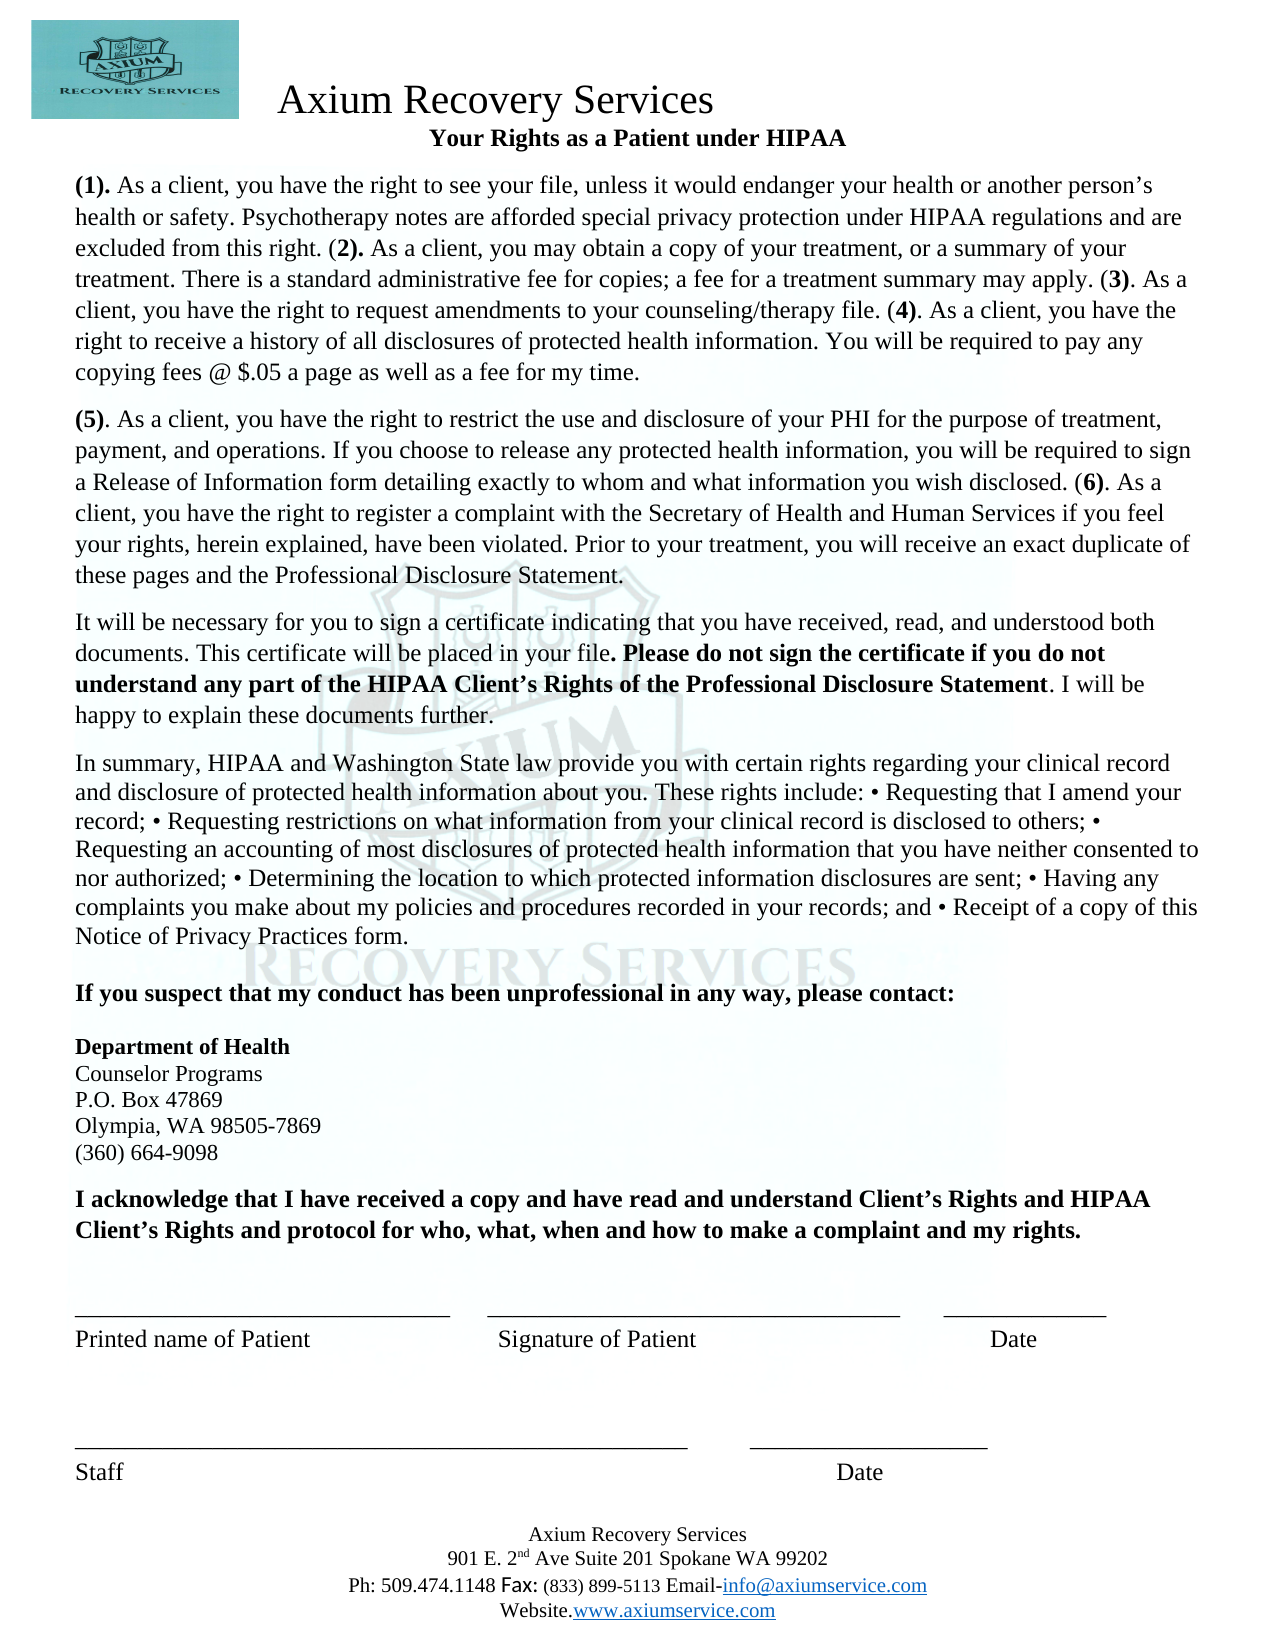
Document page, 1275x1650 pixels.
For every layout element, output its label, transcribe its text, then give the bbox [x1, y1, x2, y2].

text Printed name of Patient Signature of Patient Date [75, 1324, 1200, 1353]
text In summary, HIPAA and Washington State law provide you with certain rights regarding your clinical record and disclosure of protected health information about you. These rights include: • Requesting that I amend your record; • Requesting restrictions on what information from your clinical record is disclosed to others; • Requesting an accounting of most disclosures of protected health information that you have neither consented to nor authorized; • Determining the location to which protected information disclosures are sent; • Having any complaints you make about my policies and procedures recorded in your records; and • Receipt of a copy of this Notice of Privacy Practices form. [75, 748, 1200, 949]
text (360) 664-9098 [75, 1139, 1200, 1165]
text ______________________________ _________________________________ _____________ [75, 1291, 1200, 1320]
text If you suspect that my conduct has been unprofessional in any way, please contact: [75, 978, 1200, 1007]
text Counselor Programs [75, 1060, 1200, 1086]
text Department of Health [75, 1033, 1200, 1060]
text It will be necessary for you to sign a certificate indicating that you have received, read, and understood both documents. This certificate will be placed in your file. Please do not sign the certificate if you do not understand any part of the HIPAA Client’s Rights of the Professional Disclosure Statement. I will be happy to explain these documents further. [75, 607, 1200, 729]
picture [31, 20, 239, 119]
text P.O. Box 47869 [75, 1086, 1200, 1112]
text Staff Date [75, 1457, 1200, 1485]
text _________________________________________________ ___________________ [75, 1423, 1200, 1452]
text (1). As a client, you have the right to see your file, unless it would endanger your health or another person’s health or safety. Psychotherapy notes are afforded special privacy protection under HIPAA regulations and are excluded from this right. (2). As a client, you may obtain a copy of your treatment, or a summary of your treatment. There is a standard administrative fee for copies; a fee for a treatment summary may apply. (3). As a client, you have the right to request amendments to your counseling/therapy file. (4). As a client, you have the right to receive a history of all disclosures of protected health information. You will be required to pay any copying fees @ $.05 a page as well as a fee for my time. [75, 171, 1200, 386]
text Olympia, WA 98505-7869 [75, 1112, 1200, 1139]
text I acknowledge that I have received a copy and have read and understand Client’s Rights and HIPAA Client’s Rights and protocol for who, what, when and how to make a complaint and my rights. [75, 1184, 1200, 1244]
text (5). As a client, you have the right to restrict the use and disclosure of your PHI for the purpose of treatment, payment, and operations. If you choose to release any protected health information, you will be required to sign a Release of Information form detailing exactly to whom and what information you wish disclosed. (6). As a client, you have the right to register a complaint with the Secretary of Health and Human Services if you feel your rights, herein explained, have been violated. Prior to your treatment, you will receive an exact duplicate of these pages and the Professional Disclosure Statement. [75, 404, 1200, 588]
text Your Rights as a Patient under HIPAA [75, 123, 1200, 152]
